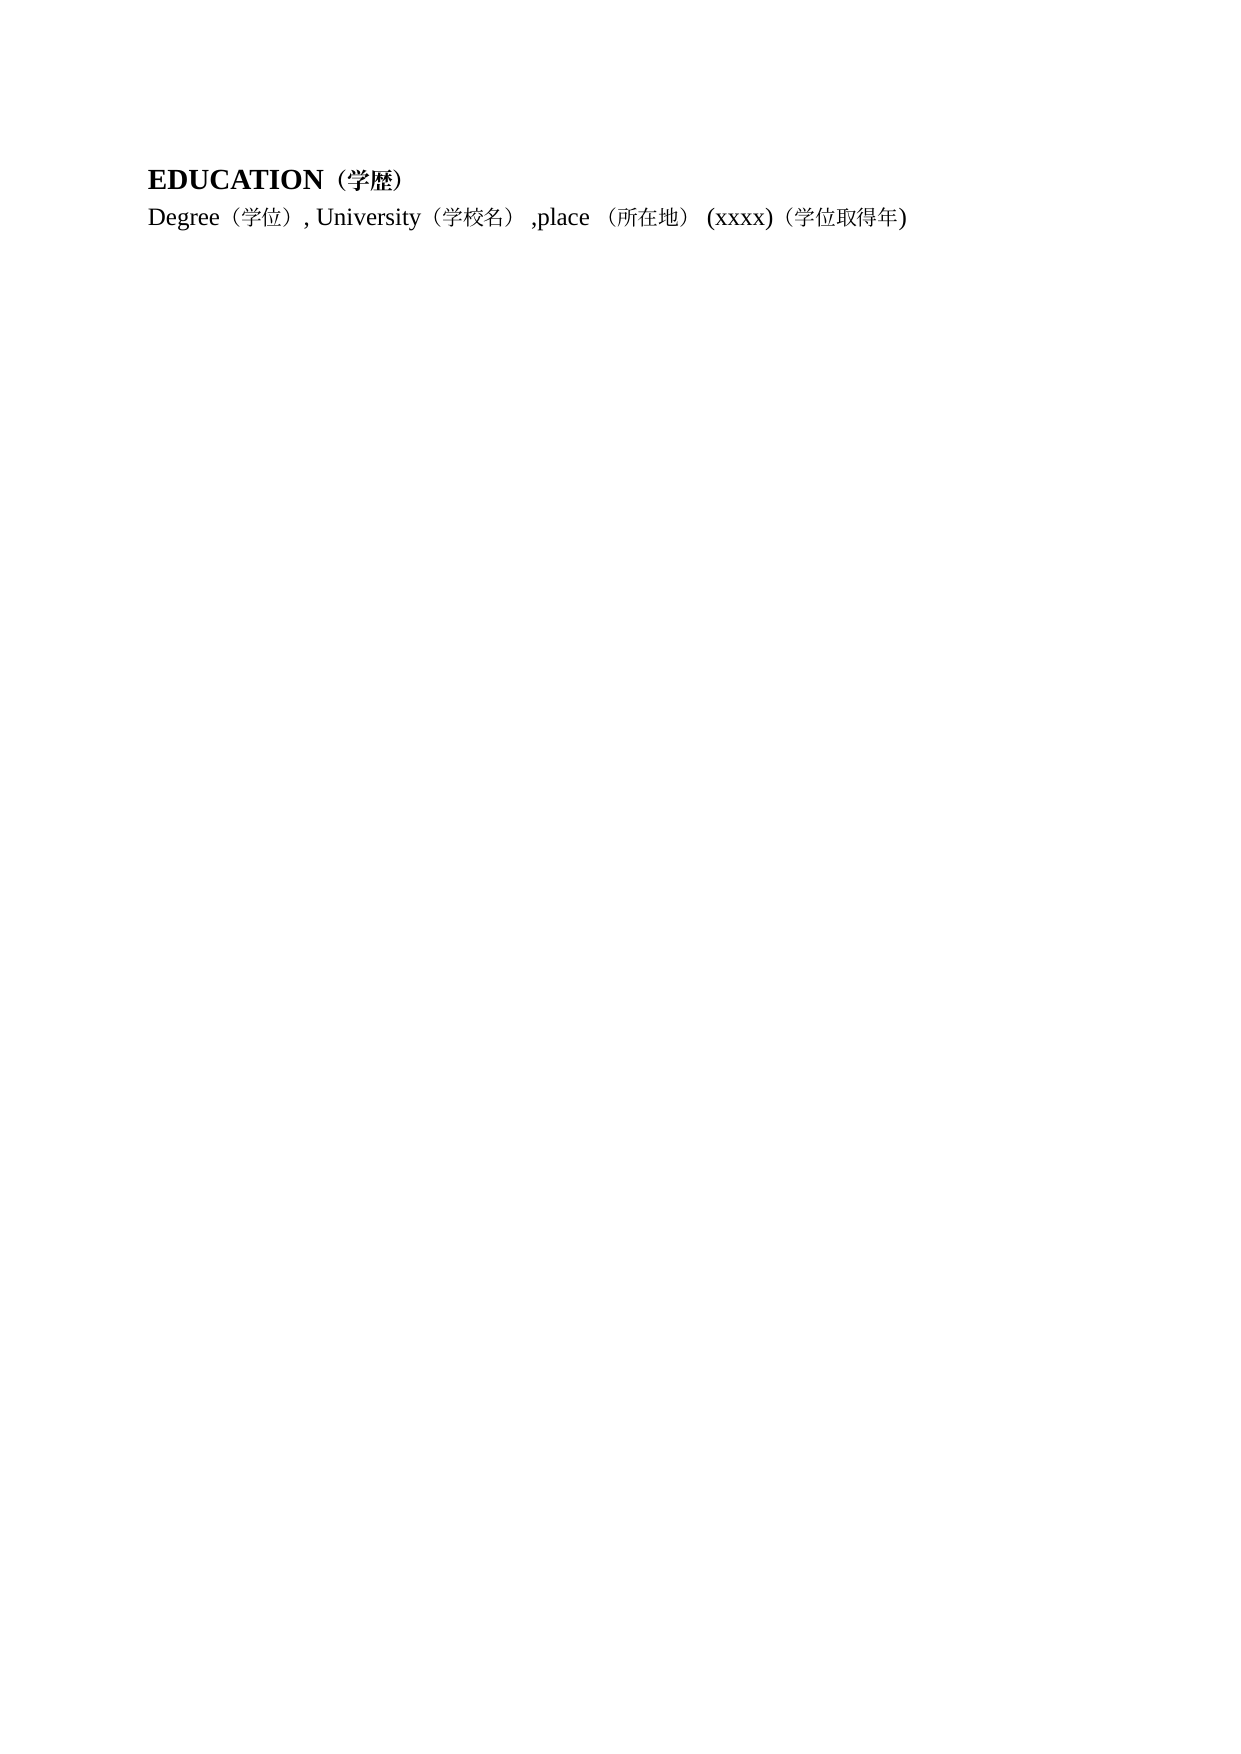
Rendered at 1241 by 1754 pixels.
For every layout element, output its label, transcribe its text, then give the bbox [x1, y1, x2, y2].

text EDUCATION（学歴） [148, 160, 1092, 198]
text Degree（学位）, University（学校名） ,place （所在地） (xxxx)（学位取得年) [148, 198, 1092, 235]
